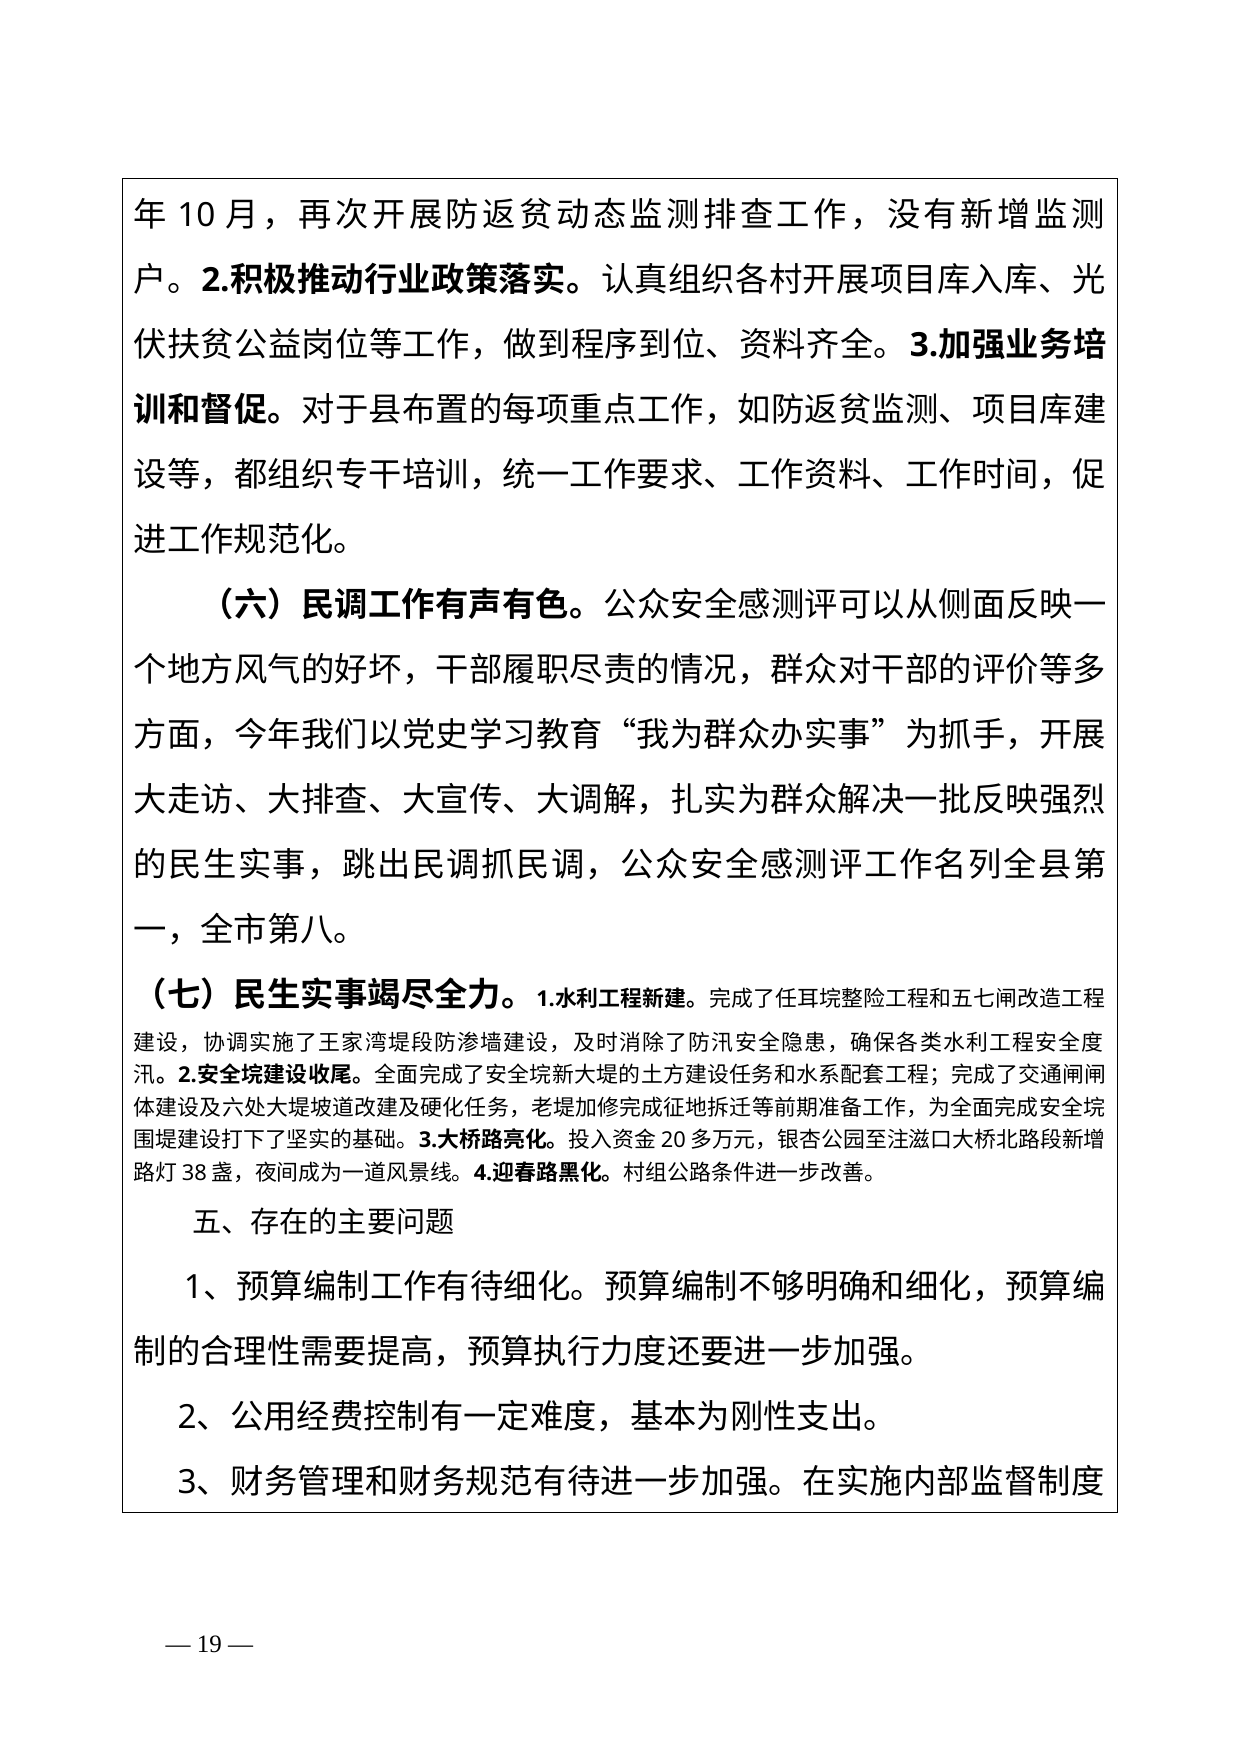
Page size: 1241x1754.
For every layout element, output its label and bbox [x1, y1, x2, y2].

table_header [123, 179, 1117, 1512]
